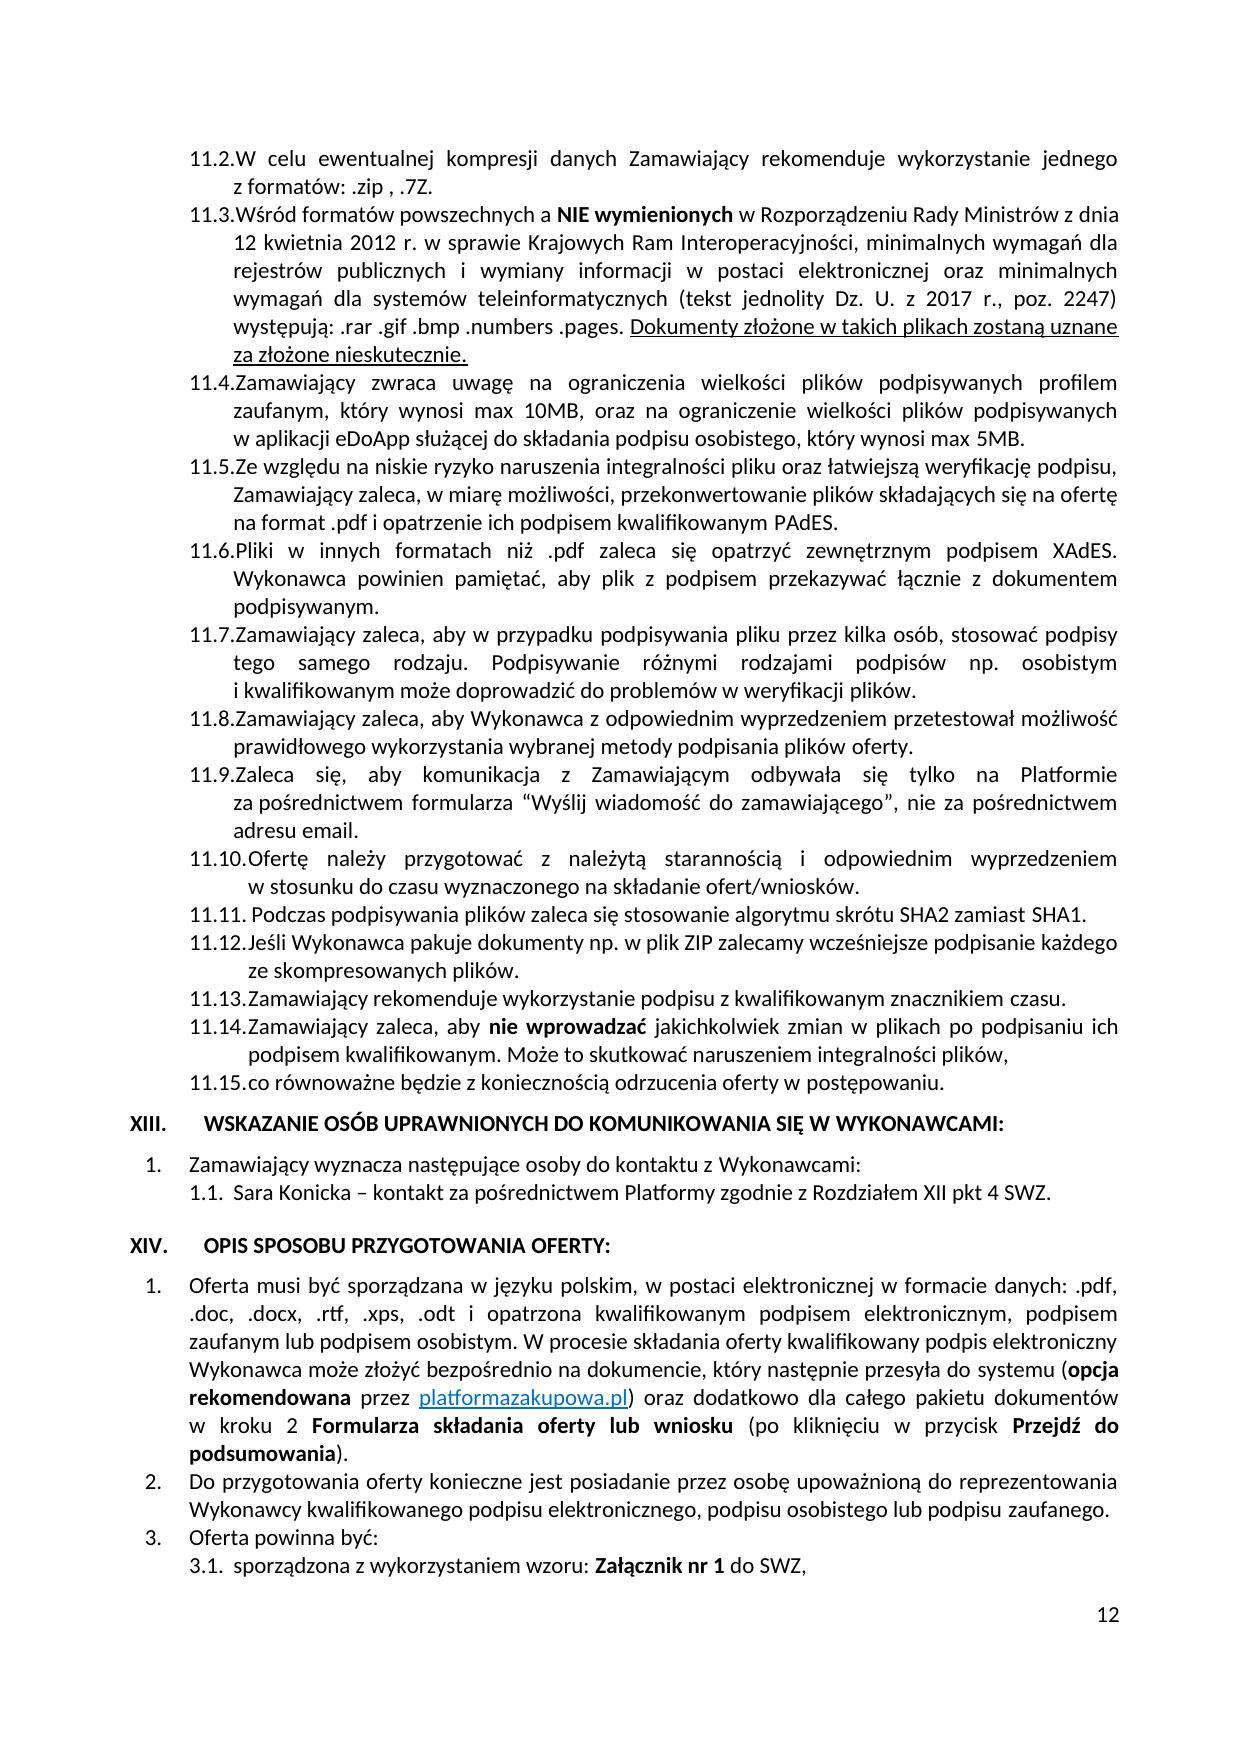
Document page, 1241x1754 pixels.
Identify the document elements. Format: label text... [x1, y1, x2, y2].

list Zamawiający wyznacza następujące osoby do kontaktu z Wykonawcami: [144, 1150, 1119, 1178]
list sporządzona z wykorzystaniem wzoru: Załącznik nr 1 do SWZ, [189, 1551, 1119, 1579]
list W celu ewentualnej kompresji danych Zamawiający rekomenduje wykorzystanie jednego z formatów: .zip , .7Z. [189, 144, 1119, 200]
list Pliki w innych formatach niż .pdf zaleca się opatrzyć zewnętrznym podpisem XAdES. Wykonawca powinien pamiętać, aby plik z podpisem przekazywać łącznie z dokumentem podpisywanym. [189, 536, 1119, 620]
subtitle OPIS SPOSOBU PRZYGOTOWANIA OFERTY: [130, 1231, 1119, 1259]
list Zamawiający zwraca uwagę na ograniczenia wielkości plików podpisywanych profilem zaufanym, który wynosi max 10MB, oraz na ograniczenie wielkości plików podpisywanych w aplikacji eDoApp służącej do składania podpisu osobistego, który wynosi max 5MB. [189, 368, 1119, 452]
list Ze względu na niskie ryzyko naruszenia integralności pliku oraz łatwiejszą weryfikację podpisu, Zamawiający zaleca, w miarę możliwości, przekonwertowanie plików składających się na ofertę na format .pdf i opatrzenie ich podpisem kwalifikowanym PAdES. [189, 452, 1119, 536]
list Zamawiający rekomenduje wykorzystanie podpisu z kwalifikowanym znacznikiem czasu. [189, 984, 1119, 1012]
list Ofertę należy przygotować z należytą starannością i odpowiednim wyprzedzeniem w stosunku do czasu wyznaczonego na składanie ofert/wniosków. [189, 844, 1119, 900]
list Zamawiający zaleca, aby w przypadku podpisywania pliku przez kilka osób, stosować podpisy tego samego rodzaju. Podpisywanie różnymi rodzajami podpisów np. osobistym i kwalifikowanym może doprowadzić do problemów w weryfikacji plików. [189, 620, 1119, 704]
subtitle WSKAZANIE OSÓB UPRAWNIONYCH DO KOMUNIKOWANIA SIĘ W WYKONAWCAMI: [130, 1109, 1119, 1137]
list co równoważne będzie z koniecznością odrzucenia oferty w postępowaniu. [189, 1068, 1119, 1096]
list Do przygotowania oferty konieczne jest posiadanie przez osobę upoważnioną do reprezentowania Wykonawcy kwalifikowanego podpisu elektronicznego, podpisu osobistego lub podpisu zaufanego. [144, 1467, 1119, 1523]
list Oferta powinna być: [144, 1523, 1119, 1551]
list Oferta musi być sporządzana w języku polskim, w postaci elektronicznej w formacie danych: .pdf, .doc, .docx, .rtf, .xps, .odt i opatrzona kwalifikowanym podpisem elektronicznym, podpisem zaufanym lub podpisem osobistym. W procesie składania oferty kwalifikowany podpis elektroniczny Wykonawca może złożyć bezpośrednio na dokumencie, który następnie przesyła do systemu (opcja rekomendowana przez platformazakupowa.pl) oraz dodatkowo dla całego pakietu dokumentów w kroku 2 Formularza składania oferty lub wniosku (po kliknięciu w przycisk Przejdź do podsumowania). [144, 1271, 1119, 1467]
list Wśród formatów powszechnych a NIE wymienionych w Rozporządzeniu Rady Ministrów z dnia 12 kwietnia 2012 r. w sprawie Krajowych Ram Interoperacyjności, minimalnych wymagań dla rejestrów publicznych i wymiany informacji w postaci elektronicznej oraz minimalnych wymagań dla systemów teleinformatycznych (tekst jednolity Dz. U. z 2017 r., poz. 2247) występują: .rar .gif .bmp .numbers .pages. Dokumenty złożone w takich plikach zostaną uznane za złożone nieskutecznie. [189, 200, 1119, 368]
list Zaleca się, aby komunikacja z Zamawiającym odbywała się tylko na Platformie za pośrednictwem formularza “Wyślij wiadomość do zamawiającego”, nie za pośrednictwem adresu email. [189, 760, 1119, 844]
list Zamawiający zaleca, aby Wykonawca z odpowiednim wyprzedzeniem przetestował możliwość prawidłowego wykorzystania wybranej metody podpisania plików oferty. [189, 704, 1119, 760]
list Podczas podpisywania plików zaleca się stosowanie algorytmu skrótu SHA2 zamiast SHA1. [189, 900, 1119, 928]
list Zamawiający zaleca, aby nie wprowadzać jakichkolwiek zmian w plikach po podpisaniu ich podpisem kwalifikowanym. Może to skutkować naruszeniem integralności plików, [189, 1012, 1119, 1068]
list Jeśli Wykonawca pakuje dokumenty np. w plik ZIP zalecamy wcześniejsze podpisanie każdego ze skompresowanych plików. [189, 928, 1119, 984]
list Sara Konicka – kontakt za pośrednictwem Platformy zgodnie z Rozdziałem XII pkt 4 SWZ. [189, 1178, 1119, 1206]
